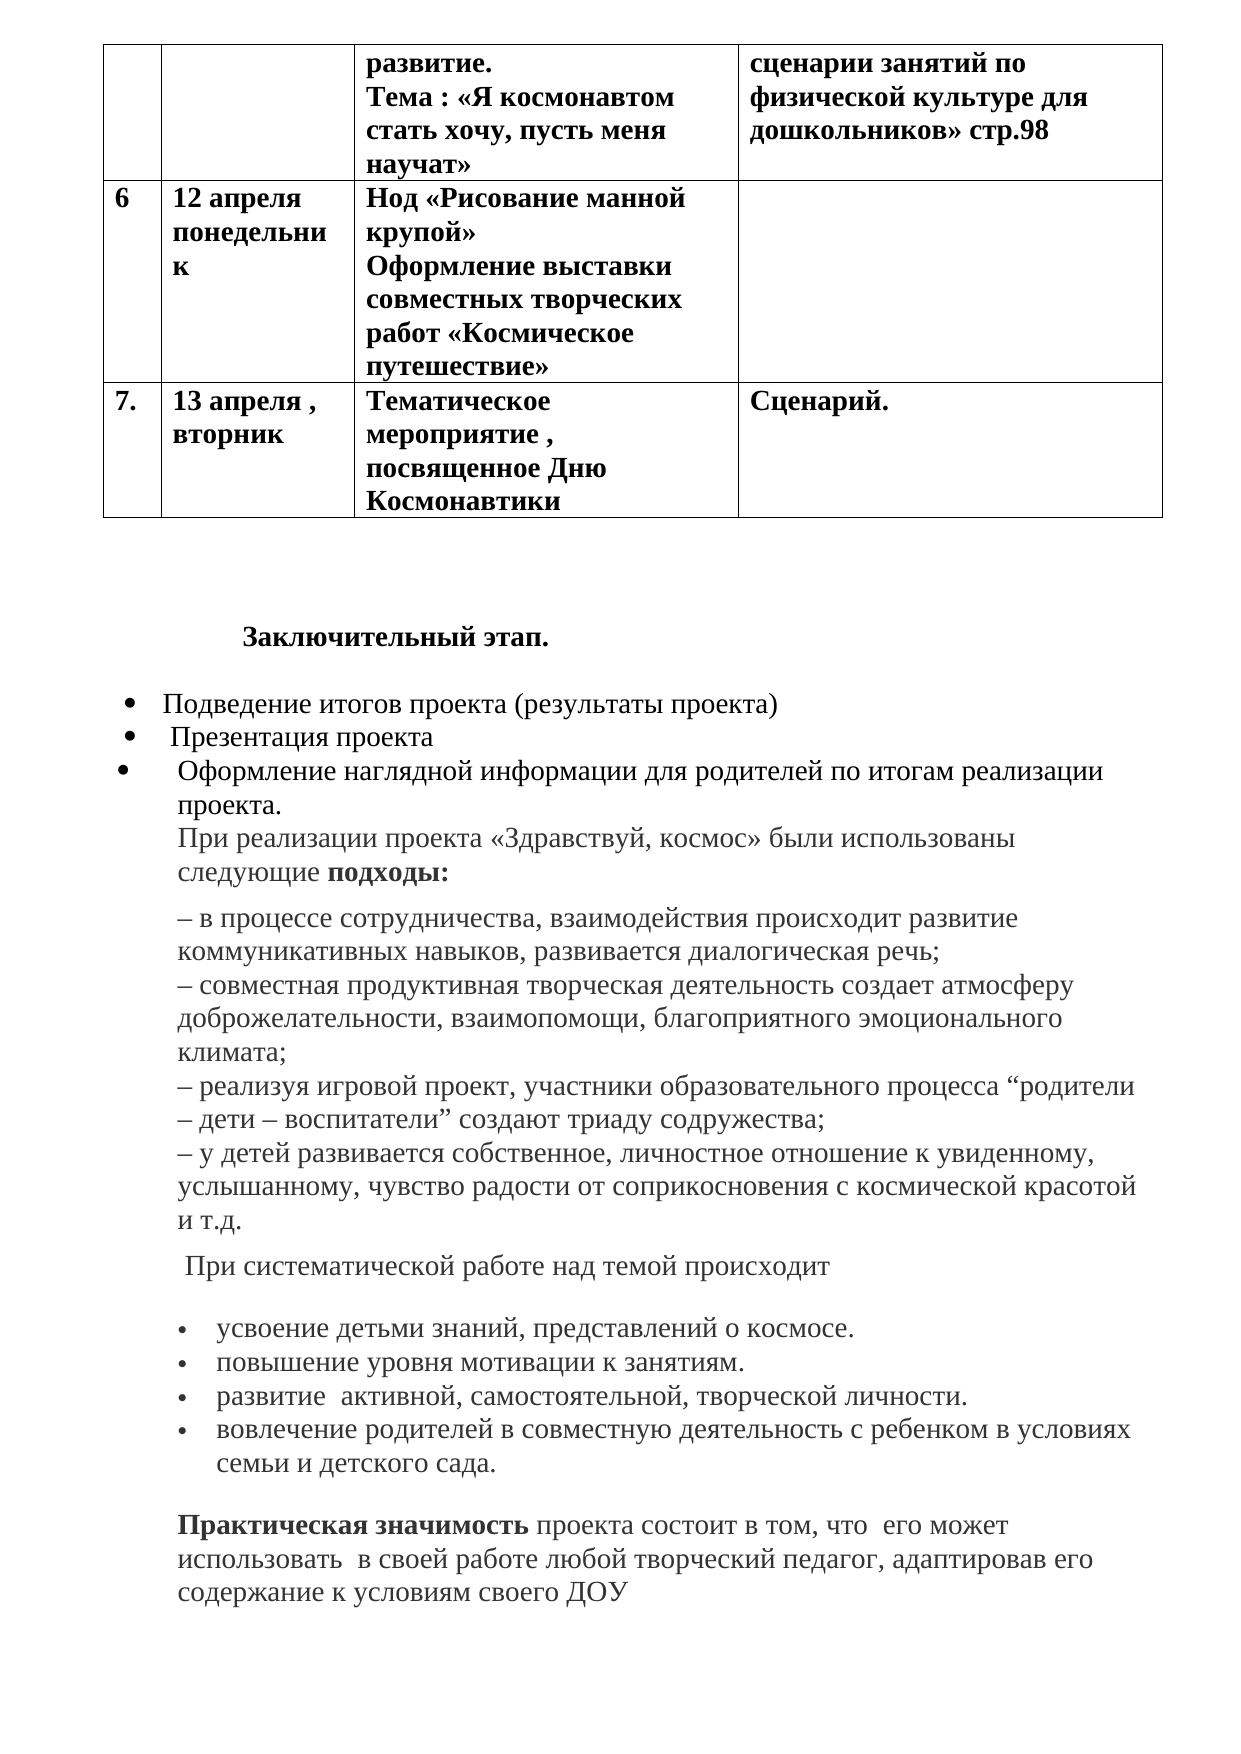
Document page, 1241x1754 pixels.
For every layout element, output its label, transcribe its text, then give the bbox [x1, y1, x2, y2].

text – в процессе сотрудничества, взаимодействия происходит развитие коммуникативных навыков, развивается диалогическая речь; – совместная продуктивная творческая деятельность создает атмосферу доброжелательности, взаимопомощи, благоприятного эмоционального климата; – реализуя игровой проект, участники образовательного процесса “родители – дети – воспитатели” создают триаду содружества; – у детей развивается собственное, личностное отношение к увиденному, услышанному, чувство радости от соприкосновения с космической красотой и т.д. [177, 900, 1152, 1235]
list Оформление наглядной информации для родителей по итогам реализации проекта. [118, 753, 1152, 820]
text Заключительный этап. [118, 619, 1152, 652]
list развитие активной, самостоятельной, творческой личности. [179, 1378, 1152, 1411]
table_cell 7. [104, 383, 161, 517]
text Практическая значимость проекта состоит в том, что его может использовать в своей работе любой творческий педагог, адаптировав его содержание к условиям своего ДОУ [177, 1507, 1152, 1608]
list Подведение итогов проекта (результаты проекта) [125, 686, 1152, 719]
list повышение уровня мотивации к занятиям. [179, 1344, 1152, 1378]
table_cell 6 [104, 181, 161, 382]
table_cell Тематическое мероприятие , посвященное Дню Космонавтики [355, 383, 738, 517]
text При реализации проекта «Здравствуй, космос» были использованы следующие подходы: [177, 820, 1152, 887]
table_cell Сценарий. [739, 383, 1162, 517]
table_cell [739, 181, 1162, 382]
list Презентация проекта [125, 719, 1152, 753]
table_cell [104, 45, 161, 179]
list вовлечение родителей в совместную деятельность с ребенком в условиях семьи и детского сада. [179, 1411, 1152, 1478]
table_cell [355, 45, 738, 179]
table_cell 12 апреля понедельник [162, 181, 354, 382]
list усвоение детьми знаний, представлений о космосе. [179, 1311, 1152, 1344]
table_cell [162, 45, 354, 179]
table_cell Нод «Рисование манной крупой» Оформление выставки совместных творческих работ «Космическое путешествие» [355, 181, 738, 382]
table_cell 13 апреля , вторник [162, 383, 354, 517]
text При систематической работе над темой происходит [177, 1248, 1152, 1281]
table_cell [739, 45, 1162, 179]
